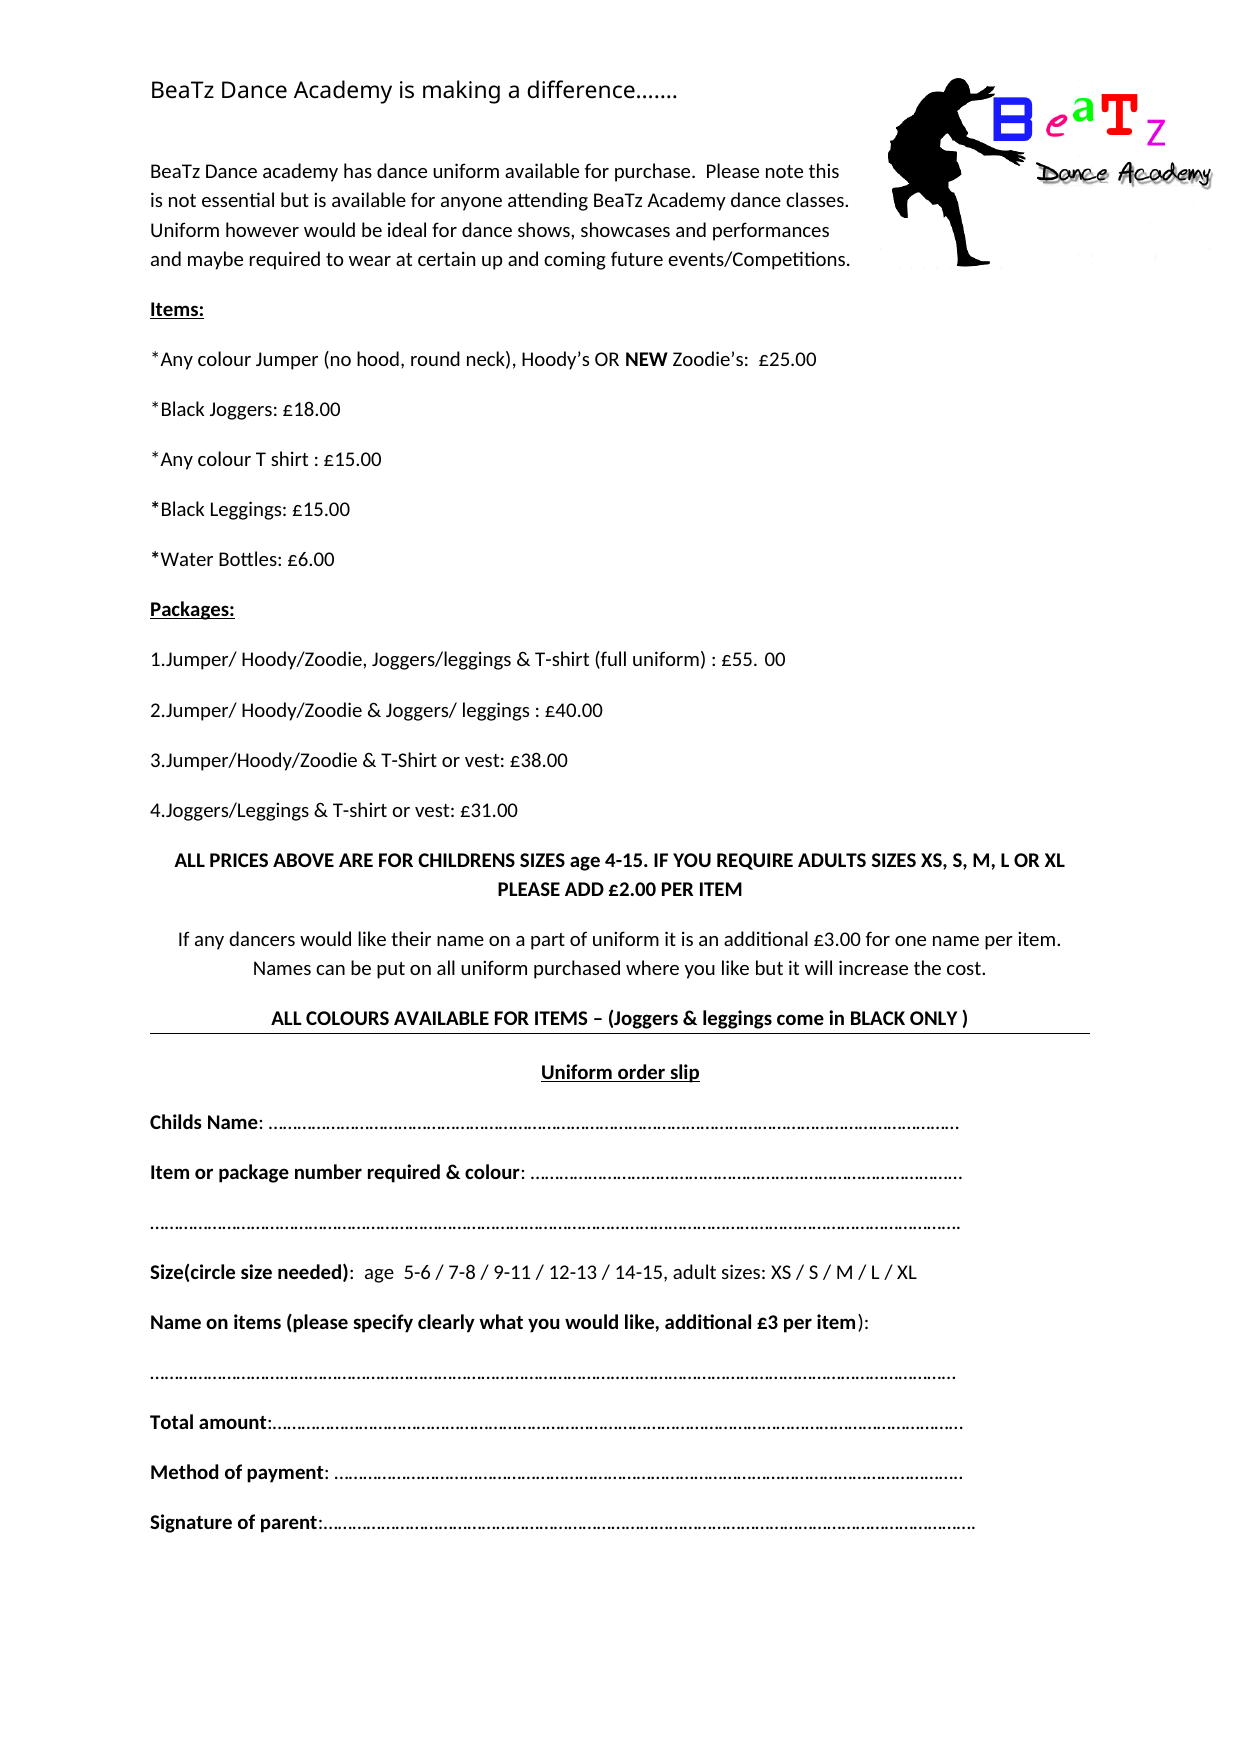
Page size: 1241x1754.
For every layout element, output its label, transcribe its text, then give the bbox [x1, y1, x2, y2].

text Name on items (please specify clearly what you would like, additional £3 per item): [150, 1309, 1090, 1334]
text *Any colour T shirt : £15.00 [150, 446, 1090, 472]
text *Any colour Jumper (no hood, round neck), Hoody’s OR NEW Zoodie’s: £25.00 [150, 346, 1090, 372]
text Signature of parent:………………………………………………………………………………………………………………………. [150, 1509, 1090, 1534]
text Item or package number required & colour: ……………………………………………………………………………… [150, 1159, 1090, 1184]
text Items: [150, 296, 1090, 321]
text ALL PRICES ABOVE ARE FOR CHILDRENS SIZES age 4-15. IF YOU REQUIRE ADULTS SIZES XS, S, M, L OR XL PLEASE ADD £2.00 PER ITEM [150, 847, 1090, 901]
picture [874, 73, 1219, 270]
text Packages: [150, 596, 1090, 622]
text Method of payment: ………………………………………………………………………………………………………………….. [150, 1459, 1090, 1484]
text ……………………………………………………………………………………………………………………………………………………. [150, 1209, 1090, 1234]
text Size(circle size needed): age 5-6 / 7-8 / 9-11 / 12-13 / 14-15, adult sizes: XS / S / M / L / XL [150, 1259, 1090, 1284]
text 2.Jumper/ Hoody/Zoodie & Joggers/ leggings : £40.00 [150, 697, 1090, 722]
text 3.Jumper/Hoody/Zoodie & T-Shirt or vest: £38.00 [150, 747, 1090, 772]
text 4.Joggers/Leggings & T-shirt or vest: £31.00 [150, 797, 1090, 822]
text …………………………………………………………………………………………………………………………………………………… [150, 1359, 1090, 1384]
text Total amount:……………………………………………………………………………………………………………………………… [150, 1409, 1090, 1434]
text ALL COLOURS AVAILABLE FOR ITEMS – (Joggers & leggings come in BLACK ONLY ) [150, 1005, 1090, 1033]
text *Black Leggings: £15.00 [150, 496, 1090, 522]
text Uniform order slip [150, 1059, 1090, 1084]
text *Black Joggers: £18.00 [150, 396, 1090, 422]
text *Water Bottles: £6.00 [150, 546, 1090, 572]
text If any dancers would like their name on a part of uniform it is an additional £3.00 for one name per item. Names can be put on all uniform purchased where you like but it will increase the cost. [150, 926, 1090, 981]
text Childs Name: ……………………………………………………………………………………………………………………………… [150, 1109, 1090, 1134]
text 1.Jumper/ Hoody/Zoodie, Joggers/leggings & T-shirt (full uniform) : £55. 00 [150, 646, 1090, 672]
text BeaTz Dance academy has dance uniform available for purchase. Please note this is not essential but is available for anyone attending BeaTz Academy dance classes. Uniform however would be ideal for dance shows, showcases and performances and maybe required to wear at certain up and coming future events/Competitions. [150, 158, 1090, 271]
